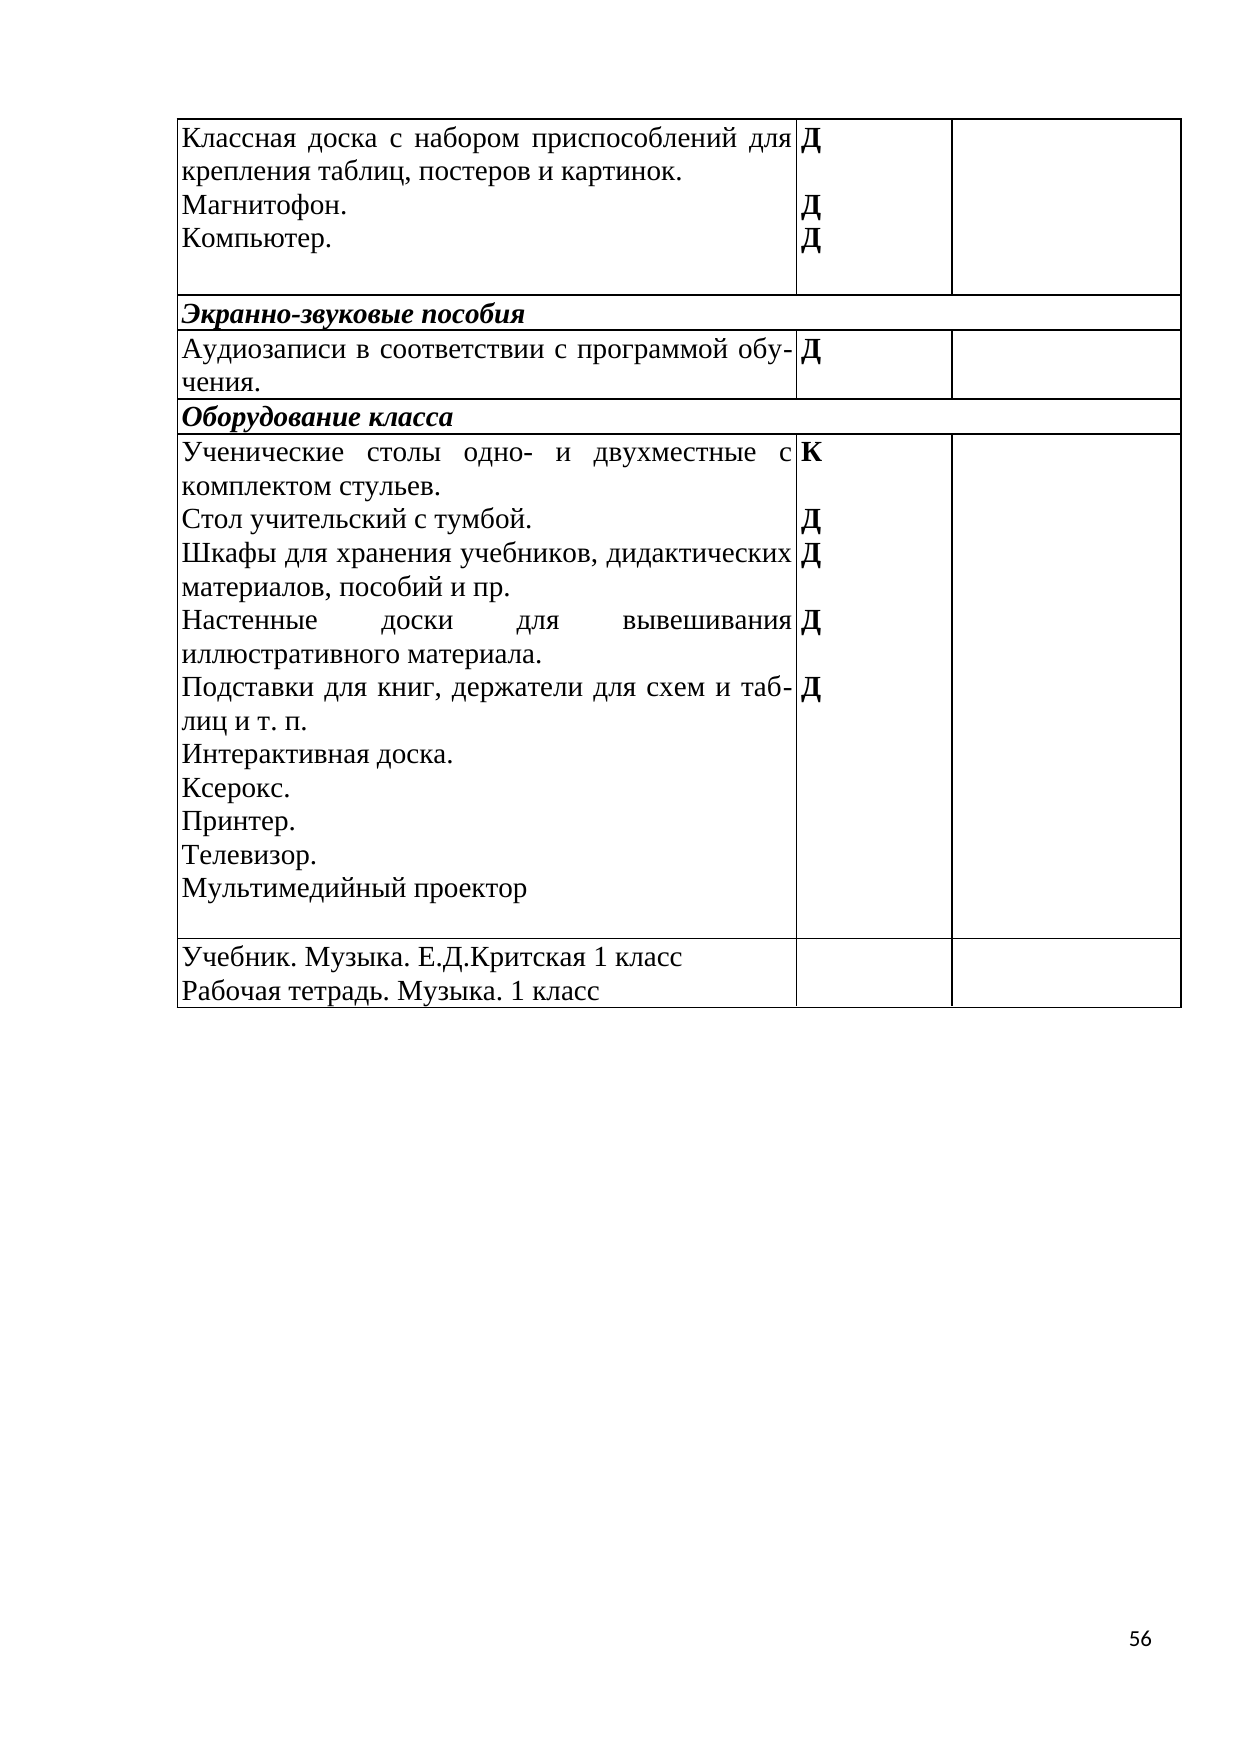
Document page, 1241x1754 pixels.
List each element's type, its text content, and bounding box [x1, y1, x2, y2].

table_cell [952, 400, 1180, 433]
table_cell Аудиозаписи в соответствии с программой обучения. [178, 331, 796, 398]
table_cell [797, 939, 951, 1006]
table_cell [953, 435, 1180, 938]
table_cell Учебник. Музыка. Е.Д.Критская 1 класс Рабочая тетрадь. Музыка. 1 класс [178, 939, 796, 1006]
table_cell Экранно-звуковые пособия [178, 296, 1180, 329]
table_cell [953, 331, 1180, 398]
table_cell Д Д Д [797, 120, 951, 294]
table_cell Д [797, 331, 951, 398]
table_cell Классная доска с набором приспособлений для крепления таблиц, постеров и картинок. Магнитофон. Компьютер. [178, 120, 796, 294]
table_cell [953, 939, 1180, 1006]
table_cell Оборудование класса [178, 400, 952, 433]
table_cell [953, 120, 1180, 294]
table_cell Ученические столы одно- и двухместные с комплектом стульев. Стол учительский с тумбой. Шкафы для хранения учебников, дидактических материалов, пособий и пр. Настенные доски для вывешивания иллюстративного материала. Подставки для книг, держатели для схем и таблиц и т. п. Интерактивная доска. Ксерокс. Принтер. Телевизор. Мультимедийный проектор [178, 435, 796, 938]
table_cell К Д Д Д Д [797, 435, 951, 938]
